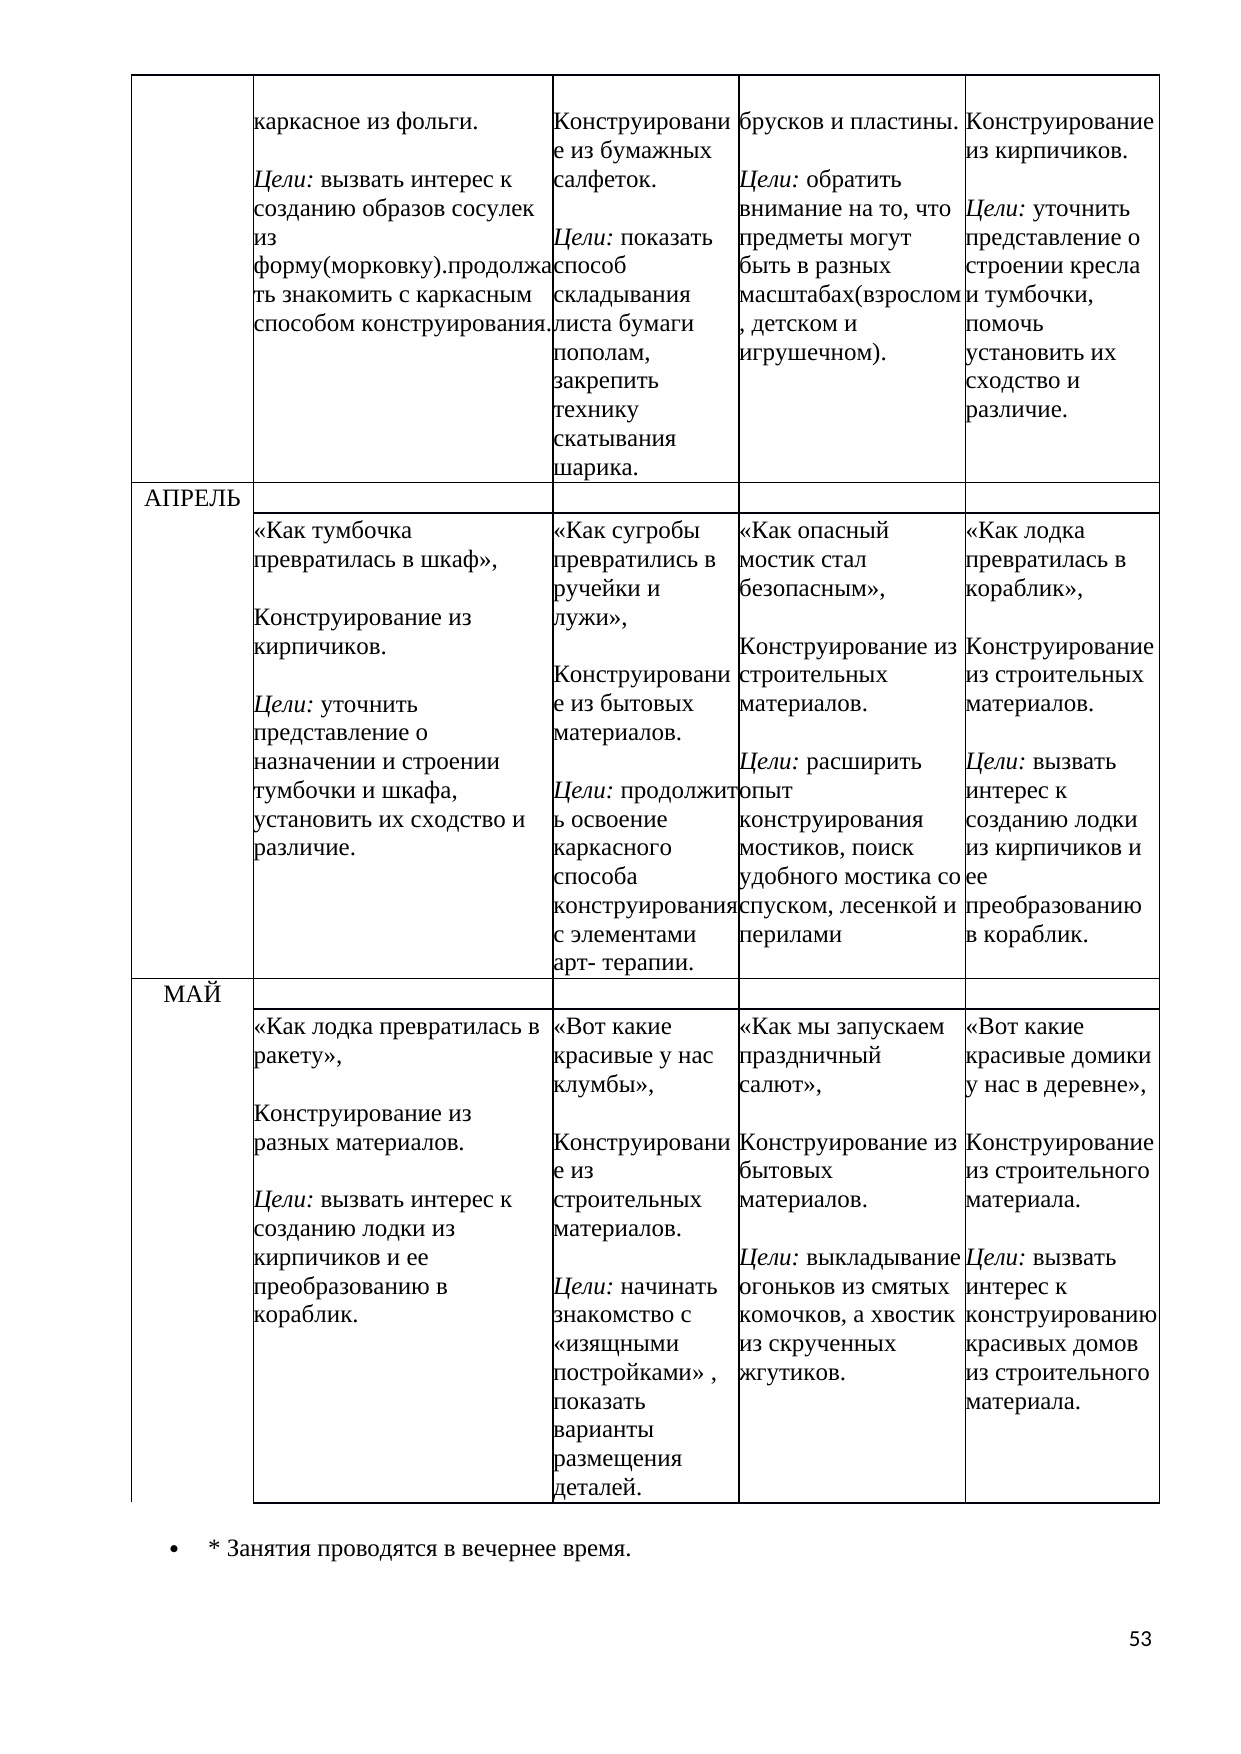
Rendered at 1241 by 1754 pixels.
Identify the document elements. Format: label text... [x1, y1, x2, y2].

table_cell «Вот какие красивые домики у нас в деревне», Конструирование из строительного материала. Цели: вызвать интерес к конструированию красивых домов из строительного материала. [966, 1010, 1159, 1502]
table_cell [966, 76, 1159, 482]
table_cell [554, 483, 738, 512]
table_cell «Как опасный мостик стал безопасным», Конструирование из строительных материалов. Цели: расширить опыт конструирования мостиков, поиск удобного мостика со спуском, лесенкой и перилами [740, 514, 965, 978]
list * Занятия проводятся в вечернее время. [170, 1533, 1152, 1562]
table_cell [966, 483, 1159, 512]
table_cell АПРЕЛЬ [132, 483, 253, 978]
table_cell [740, 979, 965, 1008]
table_cell «Как тумбочка превратилась в шкаф», Конструирование из кирпичиков. Цели: уточнить представление о назначении и строении тумбочки и шкафа, установить их сходство и различие. [254, 514, 552, 978]
table_cell [254, 979, 552, 1008]
table_cell «Вот какие красивые у нас клумбы», Конструирование из строительных материалов. Цели: начинать знакомство с «изящными постройками» , показать варианты размещения деталей. [554, 1010, 738, 1502]
table_cell [254, 483, 552, 512]
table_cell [740, 76, 965, 482]
table_cell «Как сугробы превратились в ручейки и лужи», Конструирование из бытовых материалов. Цели: продолжить освоение каркасного способа конструирования с элементами арт- терапии. [554, 514, 738, 978]
table_cell «Как лодка превратилась в ракету», Конструирование из разных материалов. Цели: вызвать интерес к созданию лодки из кирпичиков и ее преобразованию в кораблик. [254, 1010, 552, 1502]
table_cell МАЙ [132, 979, 253, 1502]
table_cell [254, 76, 552, 482]
table_cell [554, 979, 738, 1008]
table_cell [554, 76, 738, 482]
table_cell «Как мы запускаем праздничный салют», Конструирование из бытовых материалов. Цели: выкладывание огоньков из смятых комочков, а хвостик из скрученных жгутиков. [740, 1010, 965, 1502]
table_cell «Как лодка превратилась в кораблик», Конструирование из строительных материалов. Цели: вызвать интерес к созданию лодки из кирпичиков и ее преобразованию в кораблик. [966, 514, 1159, 978]
table_cell [966, 979, 1159, 1008]
table_cell [740, 483, 965, 512]
